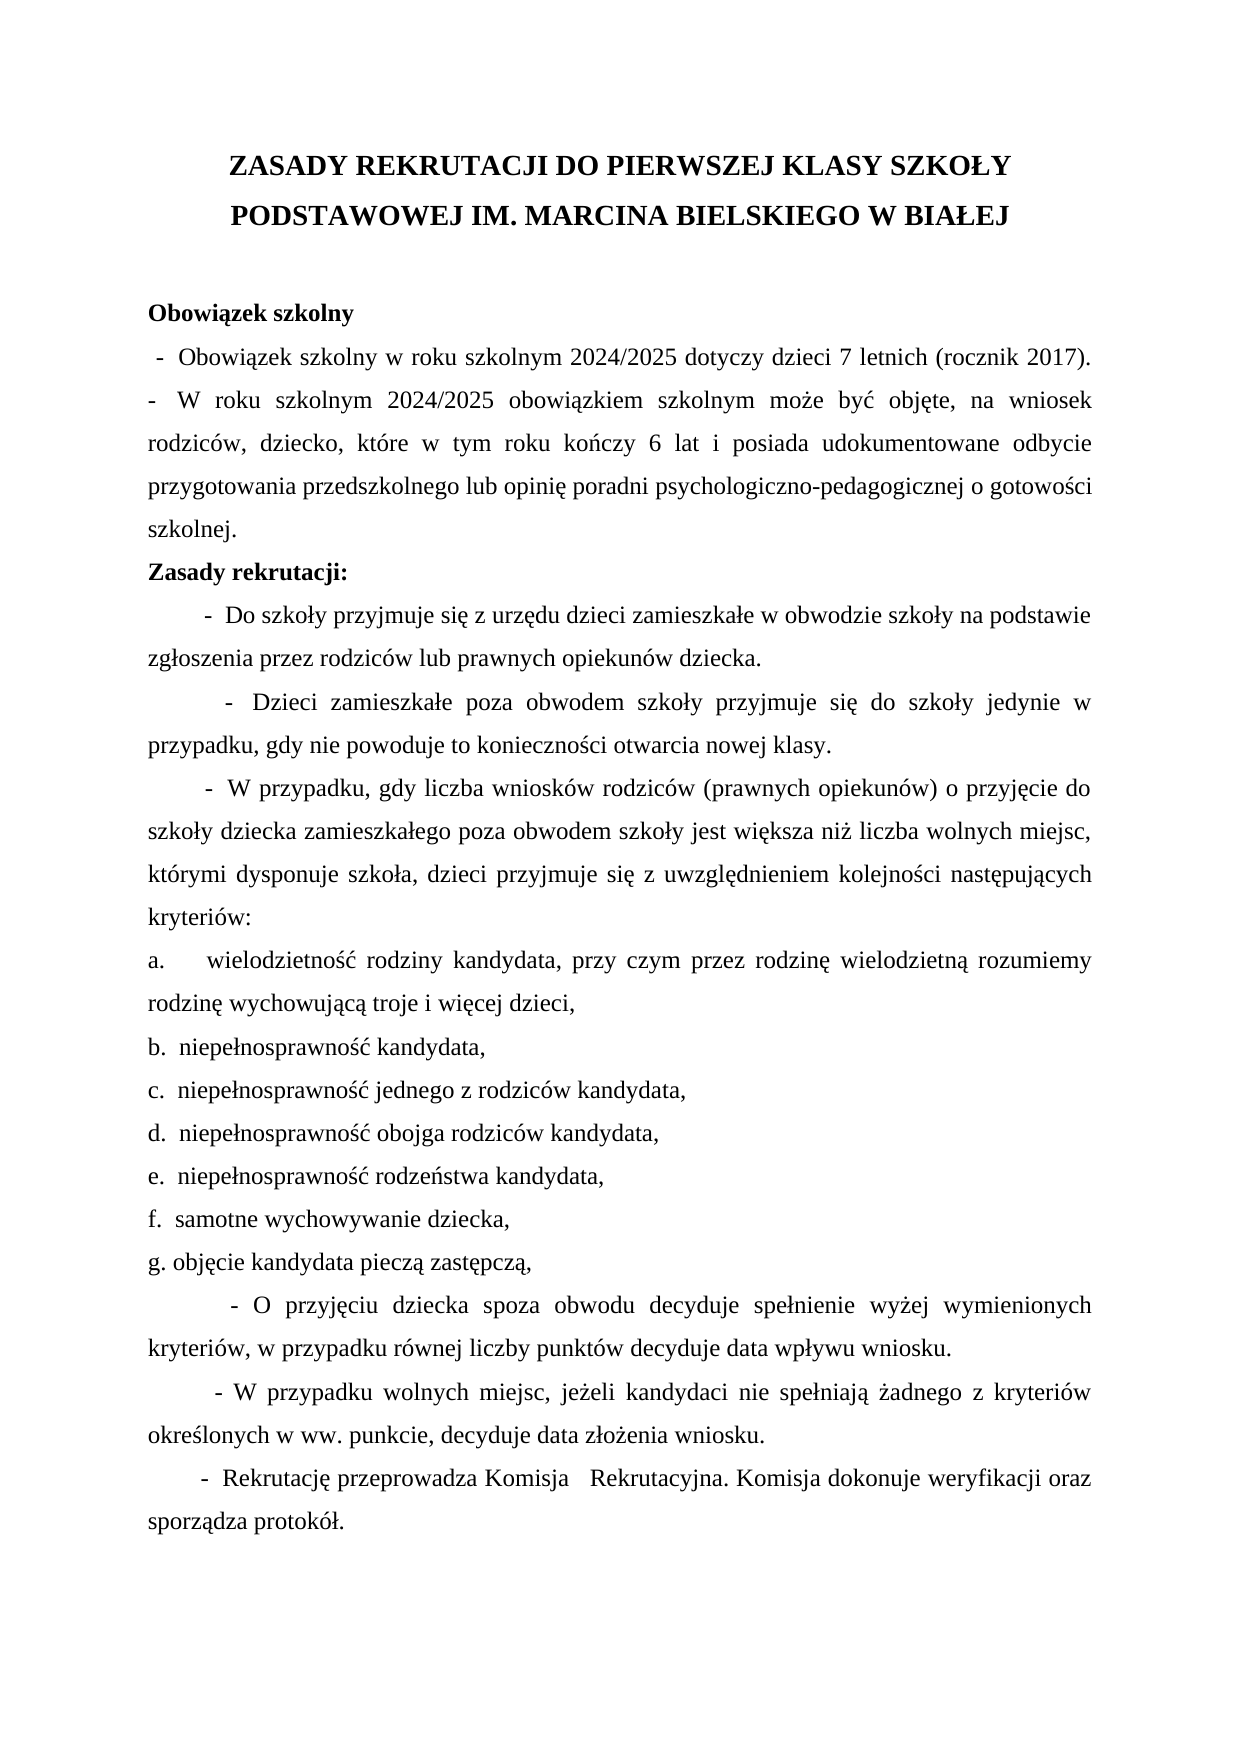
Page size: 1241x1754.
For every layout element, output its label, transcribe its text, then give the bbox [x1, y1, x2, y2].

text b. niepełnosprawność kandydata, [148, 1032, 1093, 1060]
text - W przypadku, gdy liczba wniosków rodziców (prawnych opiekunów) o przyjęcie do szkoły dziecka zamieszkałego poza obwodem szkoły jest większa niż liczba wolnych miejsc, którymi dysponuje szkoła, dzieci przyjmuje się z uwzględnieniem kolejności następujących kryteriów: [148, 773, 1093, 931]
text e. niepełnosprawność rodzeństwa kandydata, [148, 1161, 1093, 1190]
text f. samotne wychowywanie dziecka, [148, 1204, 1093, 1233]
text d. niepełnosprawność obojga rodziców kandydata, [148, 1118, 1093, 1147]
text - Dzieci zamieszkałe poza obwodem szkoły przyjmuje się do szkoły jedynie w przypadku, gdy nie powoduje to konieczności otwarcia nowej klasy. [148, 687, 1093, 758]
text Zasady rekrutacji: [148, 557, 1093, 586]
text a. wielodzietność rodziny kandydata, przy czym przez rodzinę wielodzietną rozumiemy rodzinę wychowującą troje i więcej dzieci, [148, 945, 1093, 1017]
text - O przyjęciu dziecka spoza obwodu decyduje spełnienie wyżej wymienionych kryteriów, w przypadku równej liczby punktów decyduje data wpływu wniosku. [148, 1290, 1093, 1362]
text Obowiązek szkolny [148, 298, 1093, 327]
text g. objęcie kandydata pieczą zastępczą, [148, 1247, 1093, 1276]
text - Obowiązek szkolny w roku szkolnym 2024/2025 dotyczy dzieci 7 letnich (rocznik 2017). - W roku szkolnym 2024/2025 obowiązkiem szkolnym może być objęte, na wniosek rodziców, dziecko, które w tym roku kończy 6 lat i posiada udokumentowane odbycie przygotowania przedszkolnego lub opinię poradni psychologiczno-pedagogicznej o gotowości szkolnej. [148, 342, 1093, 543]
text - Do szkoły przyjmuje się z urzędu dzieci zamieszkałe w obwodzie szkoły na podstawie zgłoszenia przez rodziców lub prawnych opiekunów dziecka. [148, 600, 1093, 672]
text - W przypadku wolnych miejsc, jeżeli kandydaci nie spełniają żadnego z kryteriów określonych w ww. punkcie, decyduje data złożenia wniosku. [148, 1377, 1093, 1448]
text - Rekrutację przeprowadza Komisja Rekrutacyjna. Komisja dokonuje weryfikacji oraz sporządza protokół. [148, 1463, 1093, 1535]
text c. niepełnosprawność jednego z rodziców kandydata, [148, 1075, 1093, 1103]
text ZASADY REKRUTACJI DO PIERWSZEJ KLASY SZKOŁY PODSTAWOWEJ IM. MARCINA BIELSKIEGO W BIAŁEJ [148, 148, 1093, 231]
